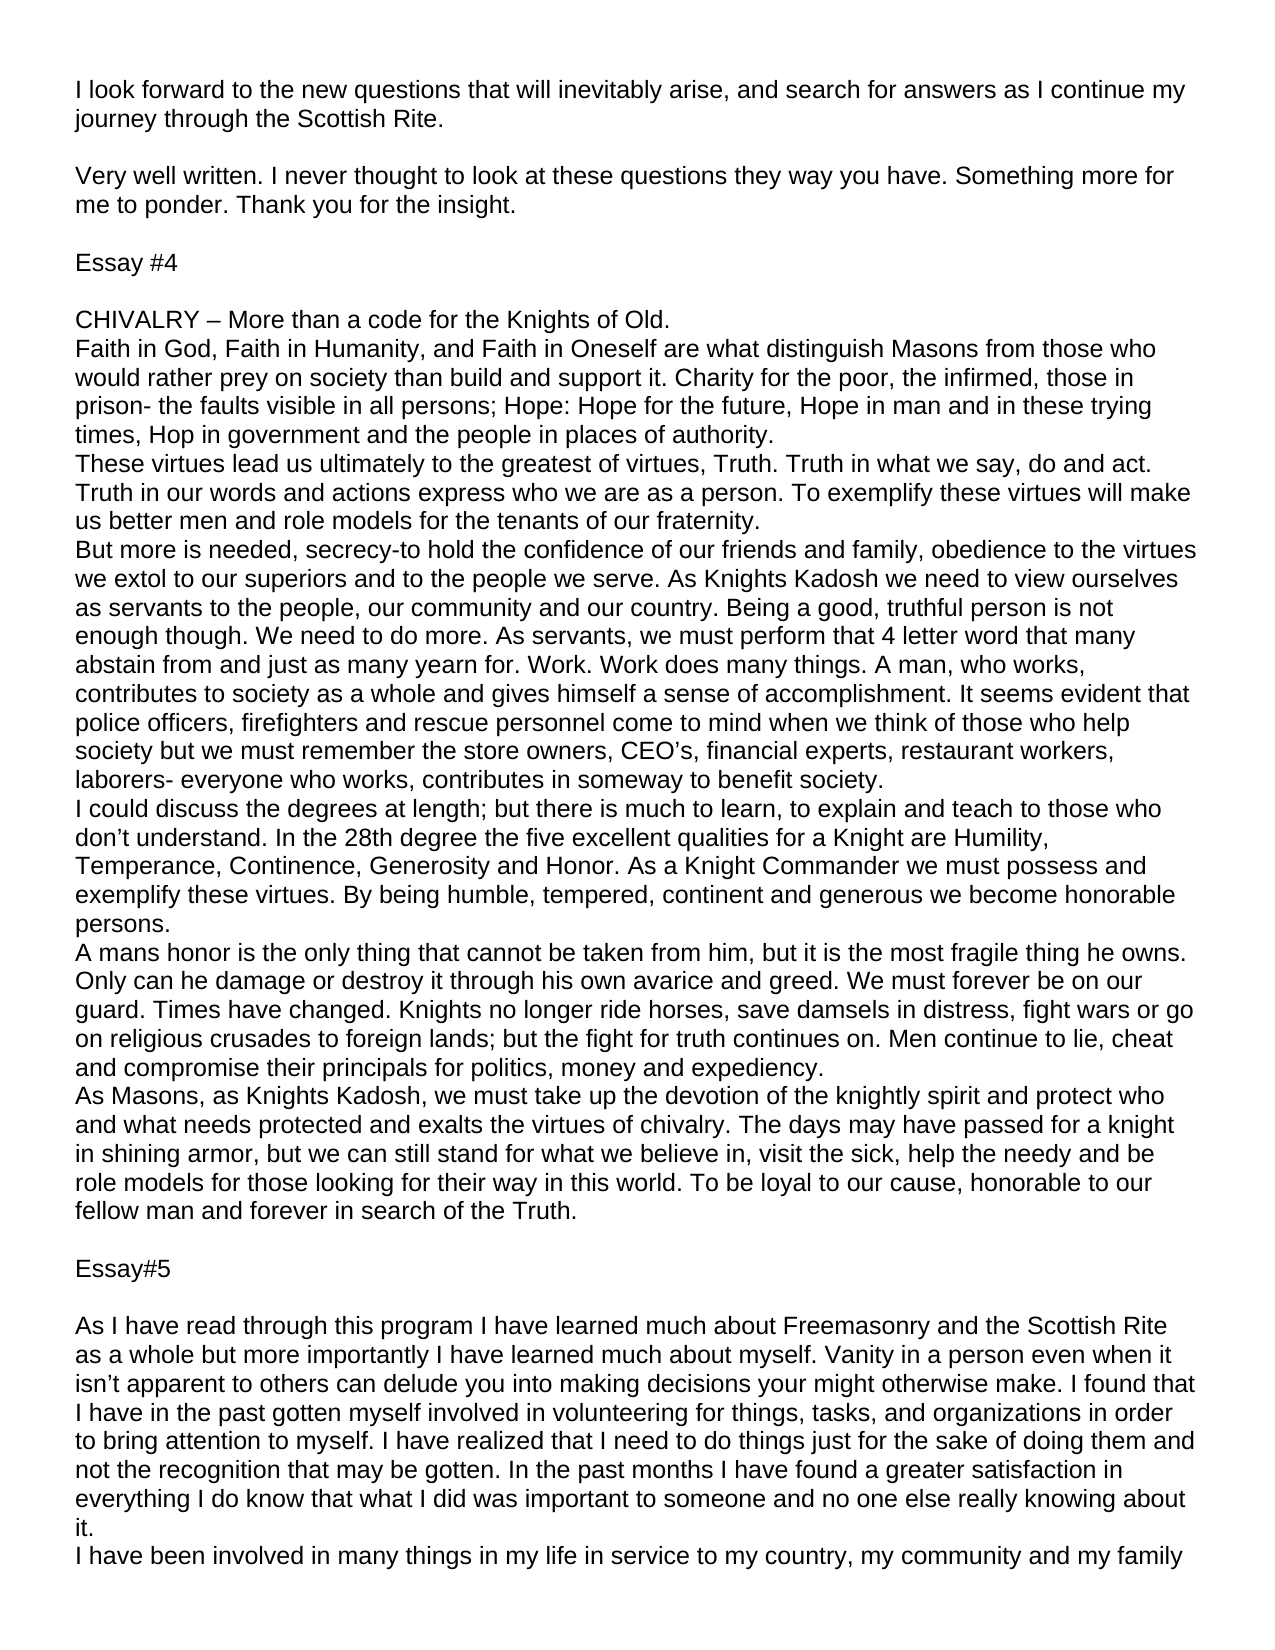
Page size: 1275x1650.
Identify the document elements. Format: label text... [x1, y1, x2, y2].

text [75, 75, 1200, 132]
text Very well written. I never thought to look at these questions they way you have. Something more for me to ponder. Thank you for the insight. [75, 161, 1200, 219]
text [75, 247, 1200, 1570]
